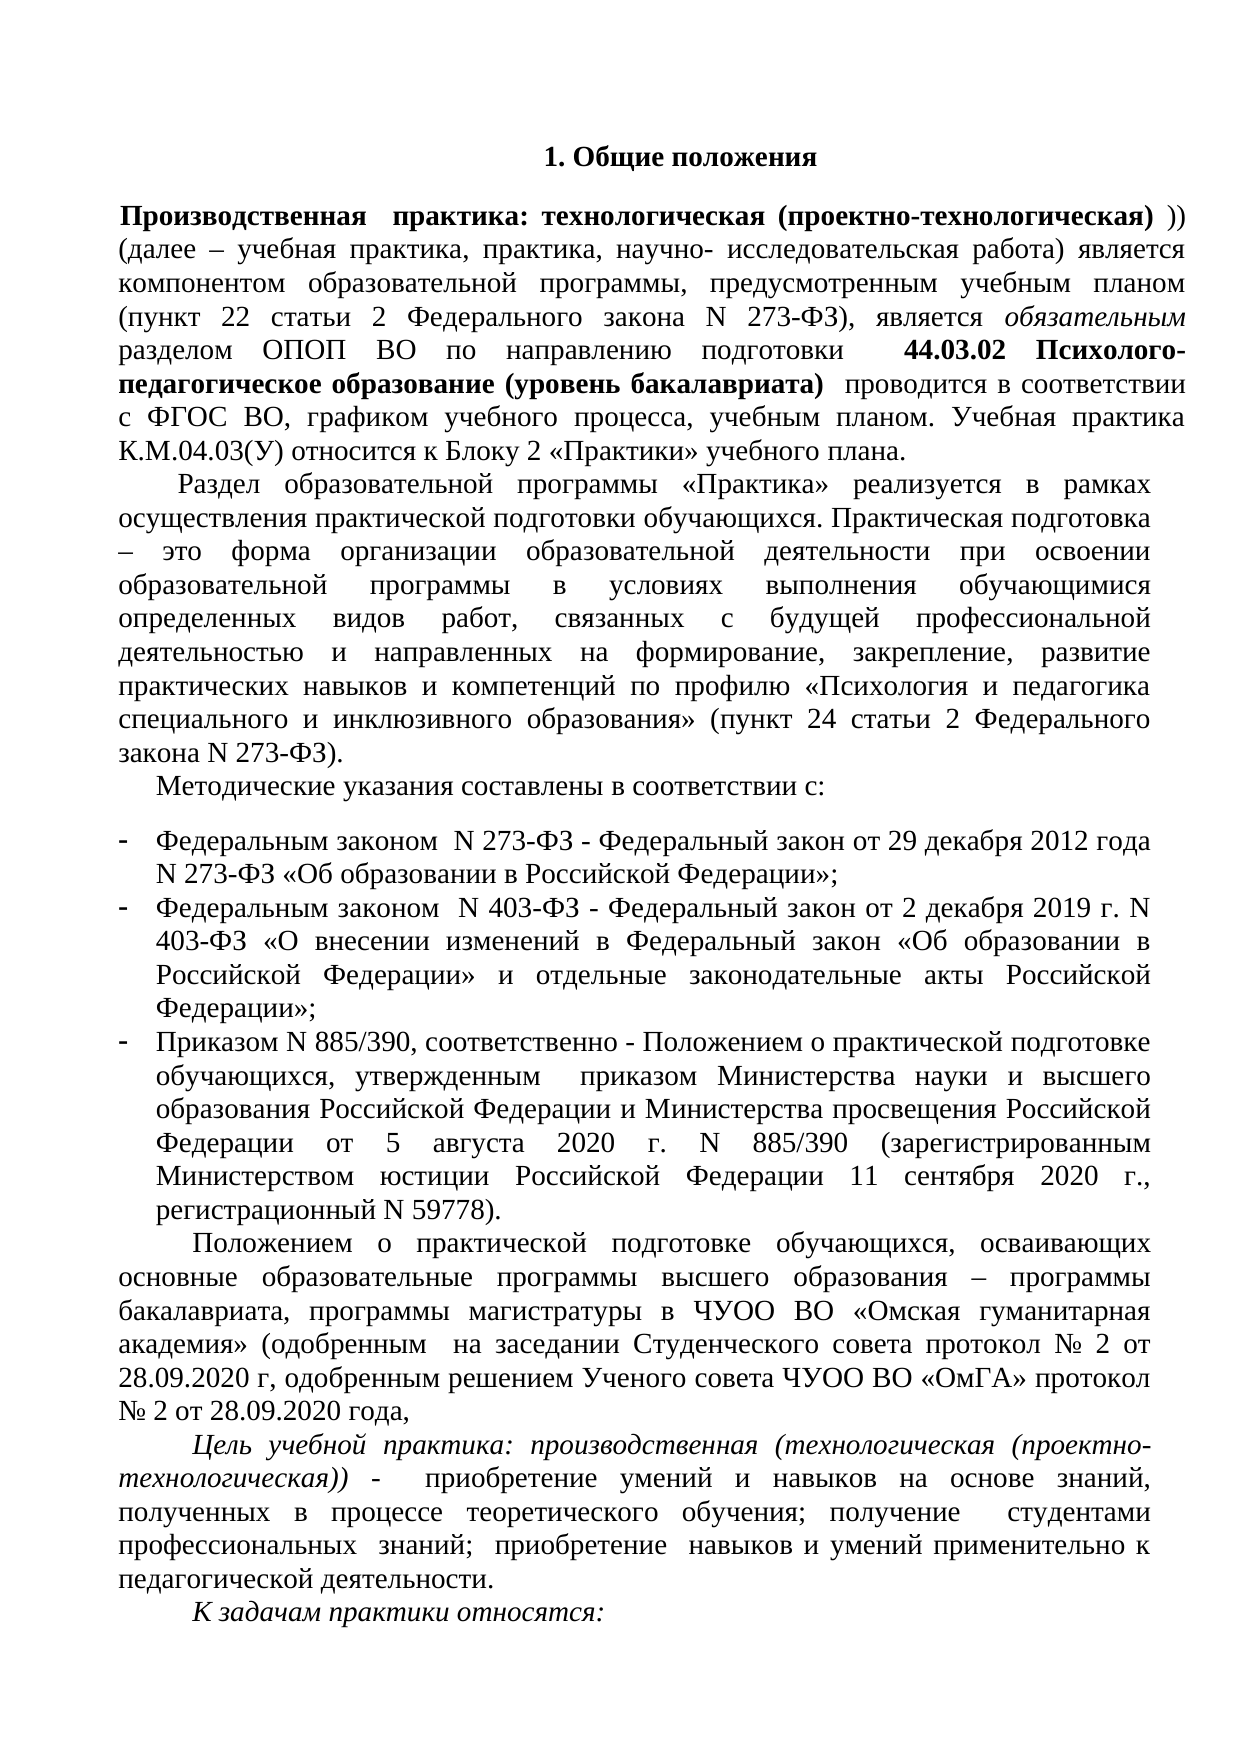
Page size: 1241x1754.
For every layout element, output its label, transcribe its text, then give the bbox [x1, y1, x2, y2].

list Приказом N 885/390, соответственно - Положением о практической подготовке обучающихся, утвержденным приказом Министерства науки и высшего образования Российской Федерации и Министерства просвещения Российской Федерации от 5 августа 2020 г. N 885/390 (зарегистрированным Министерством юстиции Российской Федерации 11 сентября 2020 г., регистрационный N 59778). [118, 1024, 1152, 1226]
text К задачам практики относятся: [118, 1594, 1152, 1628]
text 1. Общие положения [118, 139, 1186, 172]
subtitle Производственная практика: технологическая (проектно-технологическая) ))(далее – учебная практика, практика, научно- исследовательская работа) является компонентом образовательной программы, предусмотренным учебным планом (пункт 22 статьи 2 Федерального закона N 273-ФЗ), является обязательным разделом ОПОП ВО по направлению подготовки 44.03.02 Психолого-педагогическое образование (уровень бакалавриата) проводится в соответствии с ФГОС ВО, графиком учебного процесса, учебным планом. Учебная практика К.М.04.03(У) относится к Блоку 2 «Практики» учебного плана. [118, 198, 1186, 466]
text Раздел образовательной программы «Практика» реализуется в рамках осуществления практической подготовки обучающихся. Практическая подготовка – это форма организации образовательной деятельности при освоении образовательной программы в условиях выполнения обучающимися определенных видов работ, связанных с будущей профессиональной деятельностью и направленных на формирование, закрепление, развитие практических навыков и компетенций по профилю «Психология и педагогика специального и инклюзивного образования» (пункт 24 статьи 2 Федерального закона N 273-ФЗ). [118, 466, 1152, 768]
list Федеральным законом N 273-ФЗ - Федеральный закон от 29 декабря 2012 года N 273-ФЗ «Об образовании в Российской Федерации»; [118, 823, 1152, 890]
text Цель учебной практика: производственная (технологическая (проектно-технологическая)) - приобретение умений и навыков на основе знаний, полученных в процессе теоретического обучения; получение студентами профессиональных знаний; приобретение навыков и умений применительно к педагогической деятельности. [118, 1427, 1152, 1594]
text Положением о практической подготовке обучающихся, осваивающих основные образовательные программы высшего образования – программы бакалавриата, программы магистратуры в ЧУОО ВО «Омская гуманитарная академия» (одобренным на заседании Студенческого совета протокол № 2 от 28.09.2020 г, одобренным решением Ученого совета ЧУОО ВО «ОмГА» протокол № 2 от 28.09.2020 года, [118, 1226, 1152, 1427]
text Методические указания составлены в соответствии с: [118, 768, 1152, 802]
list Федеральным законом N 403-ФЗ - Федеральный закон от 2 декабря 2019 г. N 403-ФЗ «О внесении изменений в Федеральный закон «Об образовании в Российской Федерации» и отдельные законодательные акты Российской Федерации»; [118, 890, 1152, 1024]
